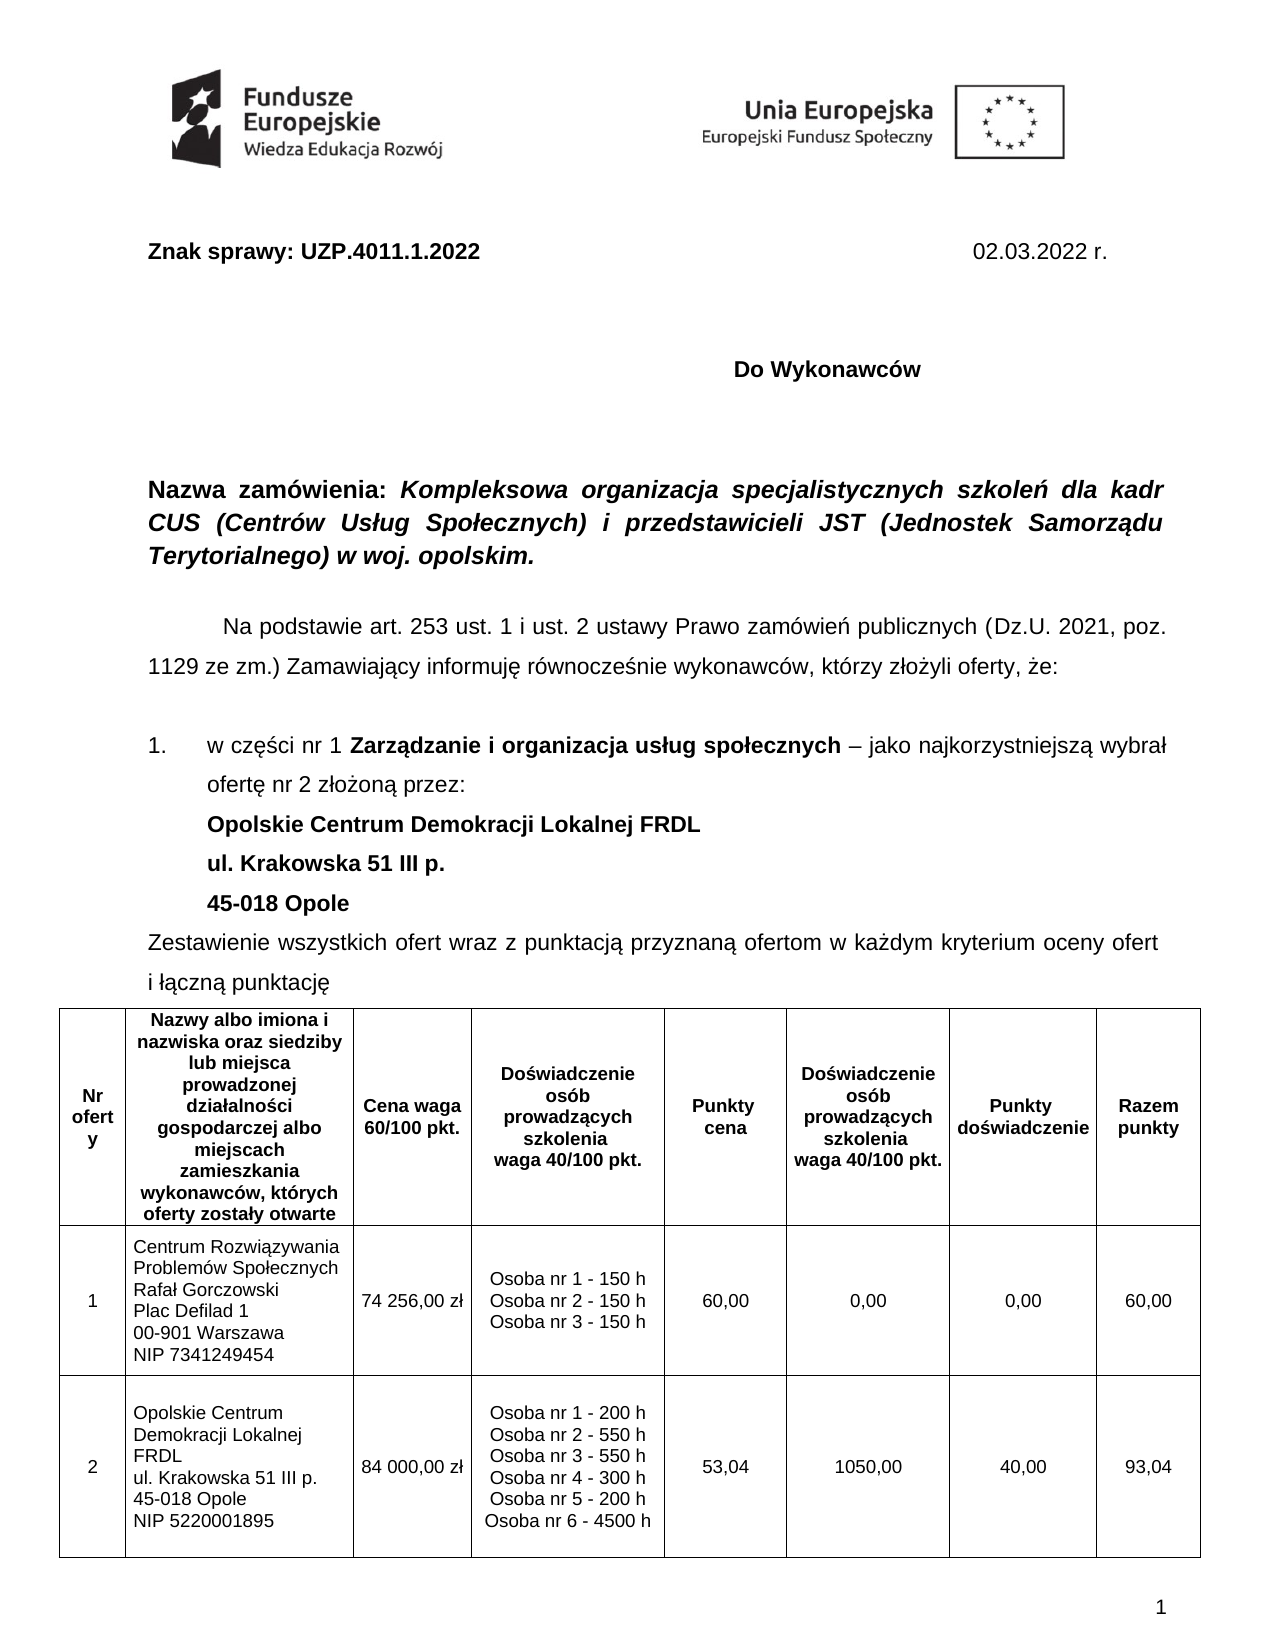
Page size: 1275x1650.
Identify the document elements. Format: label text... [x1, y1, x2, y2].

table_cell 40,00 [950, 1376, 1096, 1557]
list w części nr 1 Zarządzanie i organizacja usług społecznych – jako najkorzystniejszą wybrał ofertę nr 2 złożoną przez: [148, 732, 1167, 797]
table_header Punkty doświadczenie [950, 1009, 1096, 1225]
table_cell 84 000,00 zł [354, 1376, 471, 1557]
table_cell 53,04 [665, 1376, 786, 1557]
table_cell 0,00 [950, 1226, 1096, 1375]
table_cell Osoba nr 1 - 150 h Osoba nr 2 - 150 h Osoba nr 3 - 150 h [472, 1226, 664, 1375]
table_cell 60,00 [1097, 1226, 1200, 1375]
table_cell Centrum Rozwiązywania Problemów Społecznych Rafał Gorczowski Plac Defilad 1 00-901 Warszawa NIP 7341249454 [126, 1226, 353, 1375]
table_cell 1 [60, 1226, 125, 1375]
text Zestawienie wszystkich ofert wraz z punktacją przyznaną ofertom w każdym kryterium oceny ofert i łączną punktację [148, 929, 1167, 995]
text Do Wykonawców [148, 356, 1167, 383]
table_header Punkty cena [665, 1009, 786, 1225]
text Znak sprawy: UZP.4011.1.2022 02.03.2022 r. [148, 238, 1167, 264]
table_cell 0,00 [787, 1226, 949, 1375]
table_header Razem punkty [1097, 1009, 1200, 1225]
table_header Cena waga 60/100 pkt. [354, 1009, 471, 1225]
table_cell Osoba nr 1 - 200 h Osoba nr 2 - 550 h Osoba nr 3 - 550 h Osoba nr 4 - 300 h Osoba nr 5 - 200 h Osoba nr 6 - 4500 h [472, 1376, 664, 1557]
text Nazwa zamówienia: Kompleksowa organizacja specjalistycznych szkoleń dla kadr CUS (Centrów Usług Społecznych) i przedstawicieli JST (Jednostek Samorządu Terytorialnego) w woj. opolskim. [148, 475, 1167, 569]
table_cell Opolskie Centrum Demokracji Lokalnej FRDL ul. Krakowska 51 III p. 45-018 Opole NIP 5220001895 [126, 1376, 353, 1557]
table_cell 1050,00 [787, 1376, 949, 1557]
table_header Doświadczenie osób prowadzących szkolenia waga 40/100 pkt. [787, 1009, 949, 1225]
text Opolskie Centrum Demokracji Lokalnej FRDL [148, 811, 1167, 837]
text 45-018 Opole [148, 889, 1167, 916]
table_header Nazwy albo imiona i nazwiska oraz siedziby lub miejsca prowadzonej działalności gospodarczej albo miejscach zamieszkania wykonawców, których oferty zostały otwarte [126, 1009, 353, 1225]
table_cell 60,00 [665, 1226, 786, 1375]
picture [147, 44, 1093, 190]
table_cell 74 256,00 zł [354, 1226, 471, 1375]
text Na podstawie art. 253 ust. 1 i ust. 2 ustawy Prawo zamówień publicznych (Dz.U. 2021, poz. 1129 ze zm.) Zamawiający informuję równocześnie wykonawców, którzy złożyli oferty, że: [148, 613, 1167, 679]
table_header Doświadczenie osób prowadzących szkolenia waga 40/100 pkt. [472, 1009, 664, 1225]
table_header Nr oferty [60, 1009, 125, 1225]
text ul. Krakowska 51 III p. [148, 850, 1167, 876]
table_cell 2 [60, 1376, 125, 1557]
table_cell 93,04 [1097, 1376, 1200, 1557]
